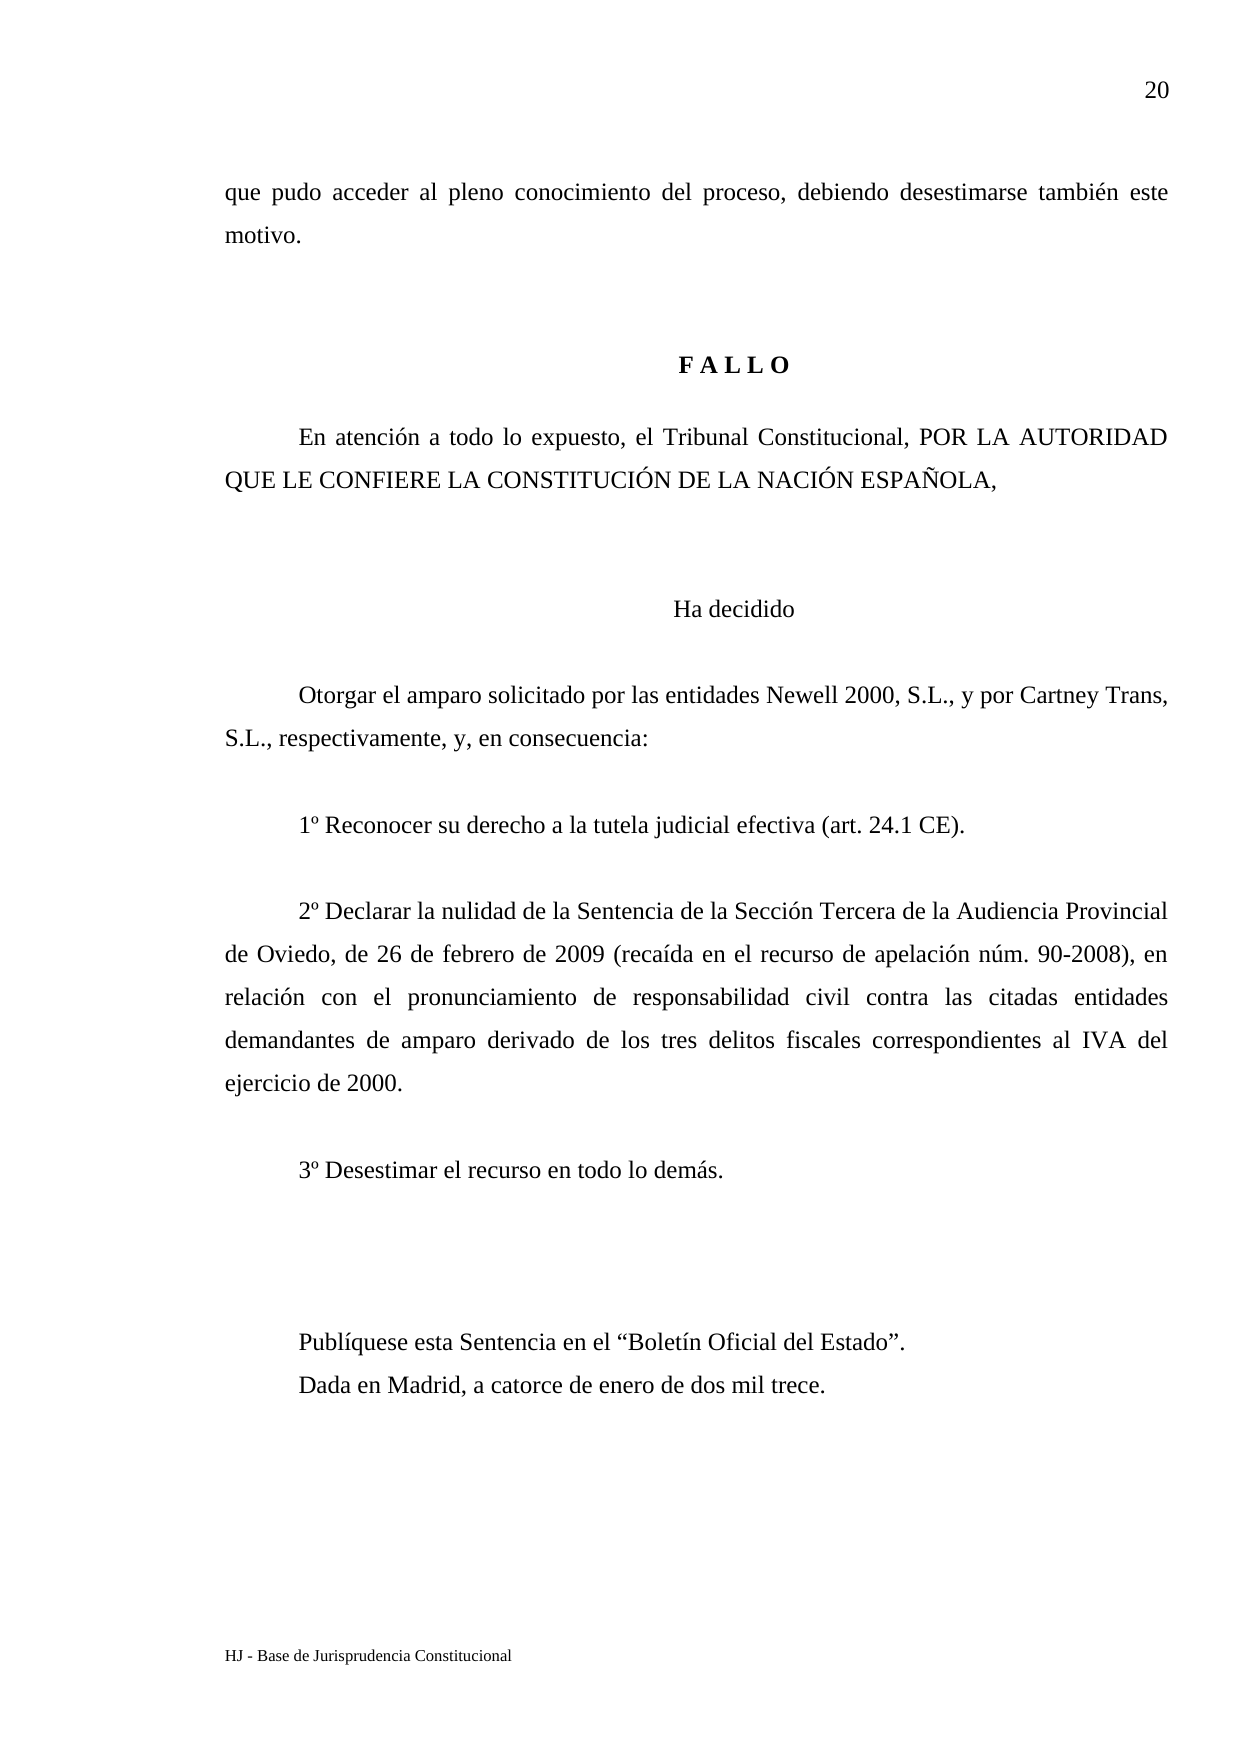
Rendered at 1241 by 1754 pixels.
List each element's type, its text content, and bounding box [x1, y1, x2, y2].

text 1º Reconocer su derecho a la tutela judicial efectiva (art. 24.1 CE). [224, 810, 1169, 838]
text 2º Declarar la nulidad de la Sentencia de la Sección Tercera de la Audiencia Provincial de Oviedo, de 26 de febrero de 2009 (recaída en el recurso de apelación núm. 90-2008), en relación con el pronunciamiento de responsabilidad civil contra las citadas entidades demandantes de amparo derivado de los tres delitos fiscales correspondientes al IVA del ejercicio de 2000. [224, 896, 1169, 1097]
text En atención a todo lo expuesto, el Tribunal Constitucional, POR LA AUTORIDAD QUE LE CONFIERE LA CONSTITUCIÓN DE LA NACIÓN ESPAÑOLA, [224, 422, 1169, 493]
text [224, 177, 1169, 249]
text Publíquese esta Sentencia en el “Boletín Oficial del Estado”. [224, 1327, 1169, 1356]
subtitle F A L L O [224, 350, 1169, 378]
text 3º Desestimar el recurso en todo lo demás. [224, 1155, 1169, 1183]
text Ha decidido [224, 594, 1169, 623]
text Otorgar el amparo solicitado por las entidades Newell 2000, S.L., y por Cartney Trans, S.L., respectivamente, y, en consecuencia: [224, 680, 1169, 752]
text Dada en Madrid, a catorce de enero de dos mil trece. [224, 1370, 1169, 1399]
